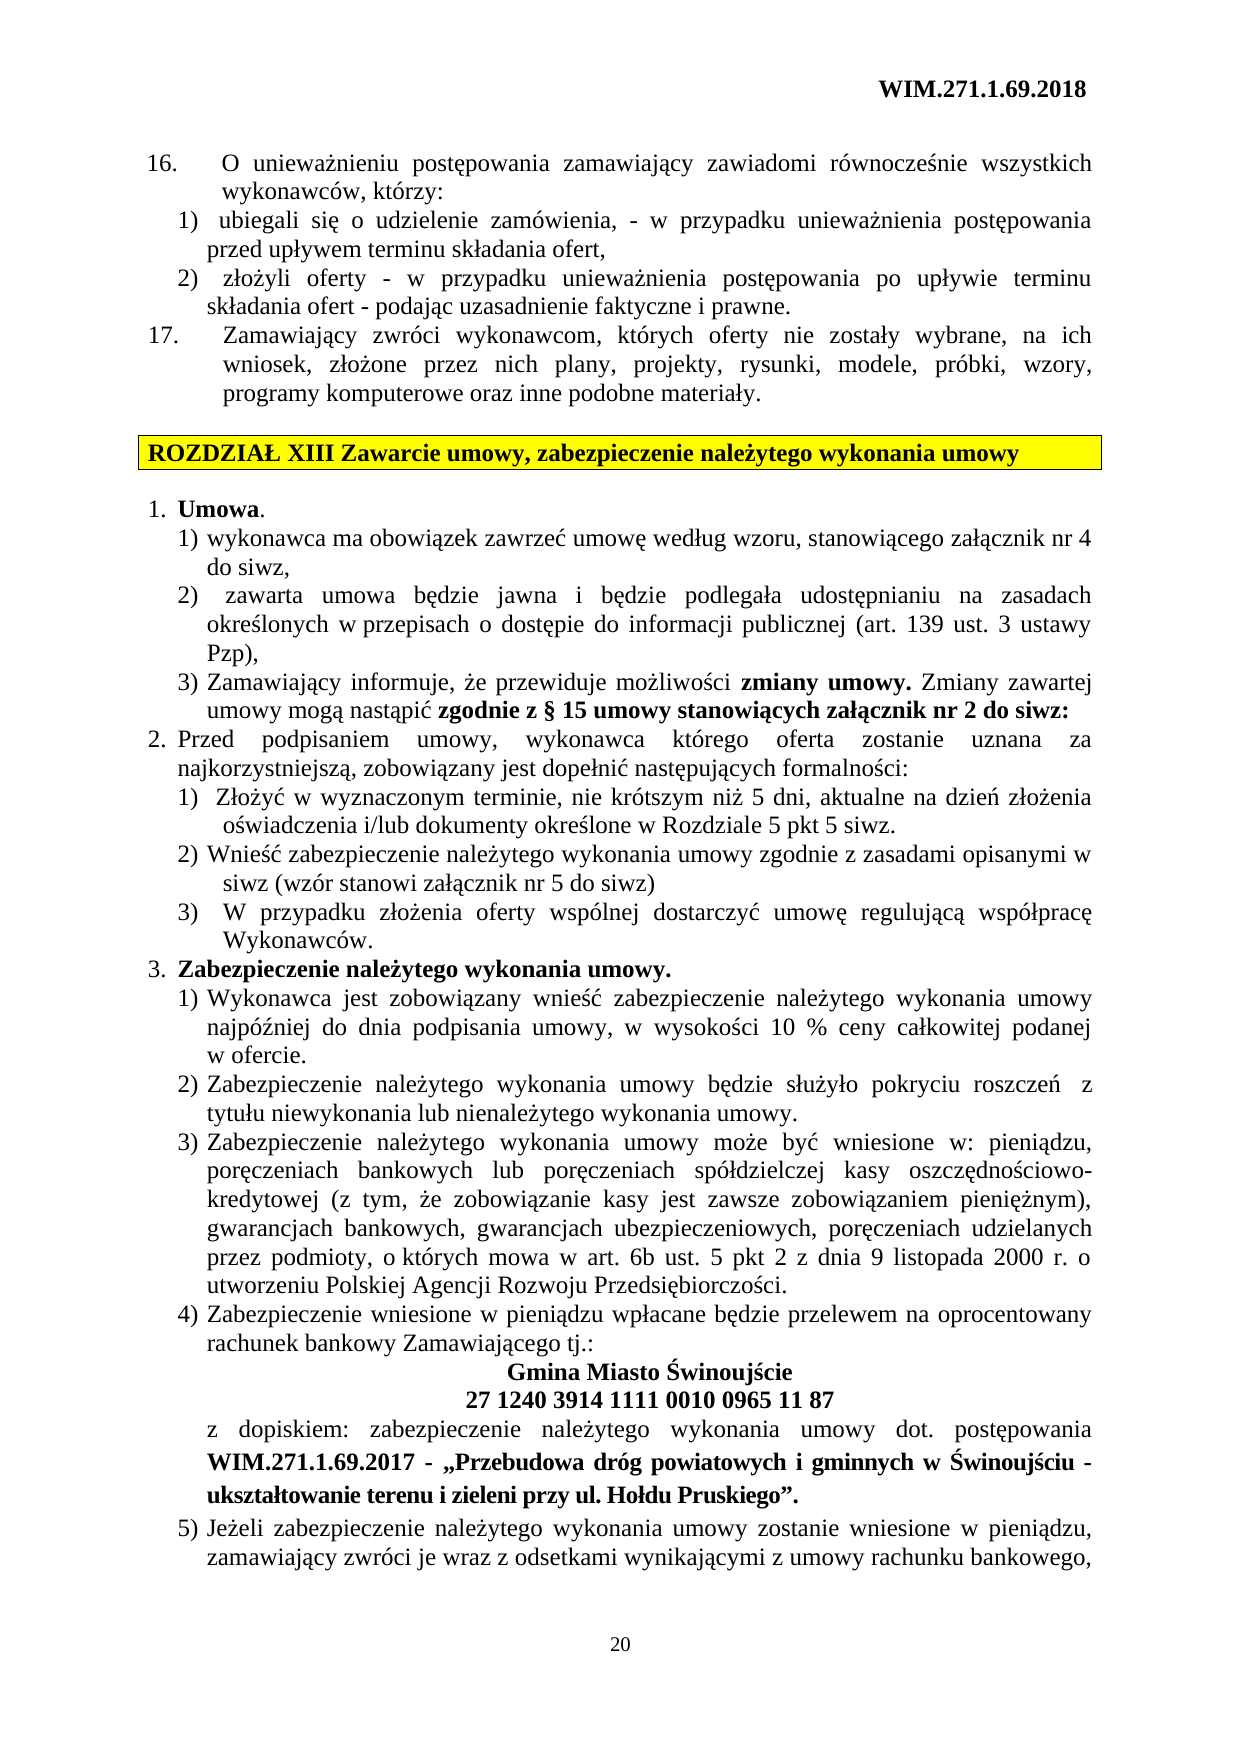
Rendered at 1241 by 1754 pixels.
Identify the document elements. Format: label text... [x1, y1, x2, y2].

list Zabezpieczenie należytego wykonania umowy może być wniesione w: pieniądzu, poręczeniach bankowych lub poręczeniach spółdzielczej kasy oszczędnościowo-kredytowej (z tym, że zobowiązanie kasy jest zawsze zobowiązaniem pieniężnym), gwarancjach bankowych, gwarancjach ubezpieczeniowych, poręczeniach udzielanych przez podmioty, o których mowa w art. 6b ust. 5 pkt 2 z dnia 9 listopada 2000 r. o utworzeniu Polskiej Agencji Rozwoju Przedsiębiorczości. [177, 1127, 1093, 1299]
list Wykonawca jest zobowiązany wnieść zabezpieczenie należytego wykonania umowy najpóźniej do dnia podpisania umowy, w wysokości 10 % ceny całkowitej podanej w ofercie. [177, 983, 1093, 1069]
list W przypadku złożenia oferty wspólnej dostarczyć umowę regulującą współpracę Wykonawców. [177, 897, 1093, 954]
text 27 1240 3914 1111 0010 0965 11 87 [207, 1385, 1093, 1414]
text z dopiskiem: zabezpieczenie należytego wykonania umowy dot. postępowania WIM.271.1.69.2017 - „Przebudowa dróg powiatowych i gminnych w Świnoujściu - ukształtowanie terenu i zieleni przy ul. Hołdu Pruskiego”. [207, 1414, 1093, 1509]
list Zamawiający informuje, że przewiduje możliwości zmiany umowy. Zmiany zawartej umowy mogą nastąpić zgodnie z § 15 umowy stanowiących załącznik nr 2 do siwz: [177, 667, 1093, 724]
list Przed podpisaniem umowy, wykonawca którego oferta zostanie uznana za najkorzystniejszą, zobowiązany jest dopełnić następujących formalności: [148, 724, 1093, 782]
list złożyli oferty - w przypadku unieważnienia postępowania po upływie terminu składania ofert - podając uzasadnienie faktyczne i prawne. [177, 263, 1093, 320]
list O unieważnieniu postępowania zamawiający zawiadomi równocześnie wszystkich wykonawców, którzy: [146, 148, 1093, 205]
list Wnieść zabezpieczenie należytego wykonania umowy zgodnie z zasadami opisanymi w siwz (wzór stanowi załącznik nr 5 do siwz) [177, 839, 1093, 897]
list ubiegali się o udzielenie zamówienia, - w przypadku unieważnienia postępowania przed upływem terminu składania ofert, [177, 205, 1093, 263]
list Zamawiający zwróci wykonawcom, których oferty nie zostały wybrane, na ich wniosek, złożone przez nich plany, projekty, rysunki, modele, próbki, wzory, programy komputerowe oraz inne podobne materiały. [148, 320, 1093, 406]
list Zabezpieczenie należytego wykonania umowy będzie służyło pokryciu roszczeń z tytułu niewykonania lub nienależytego wykonania umowy. [177, 1069, 1093, 1127]
list Złożyć w wyznaczonym terminie, nie krótszym niż 5 dni, aktualne na dzień złożenia oświadczenia i/lub dokumenty określone w Rozdziale 5 pkt 5 siwz. [177, 782, 1093, 839]
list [177, 1513, 1093, 1571]
list Zabezpieczenie wniesione w pieniądzu wpłacane będzie przelewem na oprocentowany rachunek bankowy Zamawiającego tj.: [177, 1299, 1093, 1357]
list wykonawca ma obowiązek zawrzeć umowę według wzoru, stanowiącego załącznik nr 4 do siwz, [177, 523, 1093, 580]
list zawarta umowa będzie jawna i będzie podlegała udostępnianiu na zasadach określonych w przepisach o dostępie do informacji publicznej (art. 139 ust. 3 ustawy Pzp), [177, 580, 1093, 667]
list Umowa. [148, 494, 1093, 523]
subtitle ROZDZIAŁ XIII Zawarcie umowy, zabezpieczenie należytego wykonania umowy [139, 436, 1101, 469]
text Gmina Miasto Świnoujście [207, 1357, 1093, 1385]
list Zabezpieczenie należytego wykonania umowy. [148, 954, 1093, 983]
